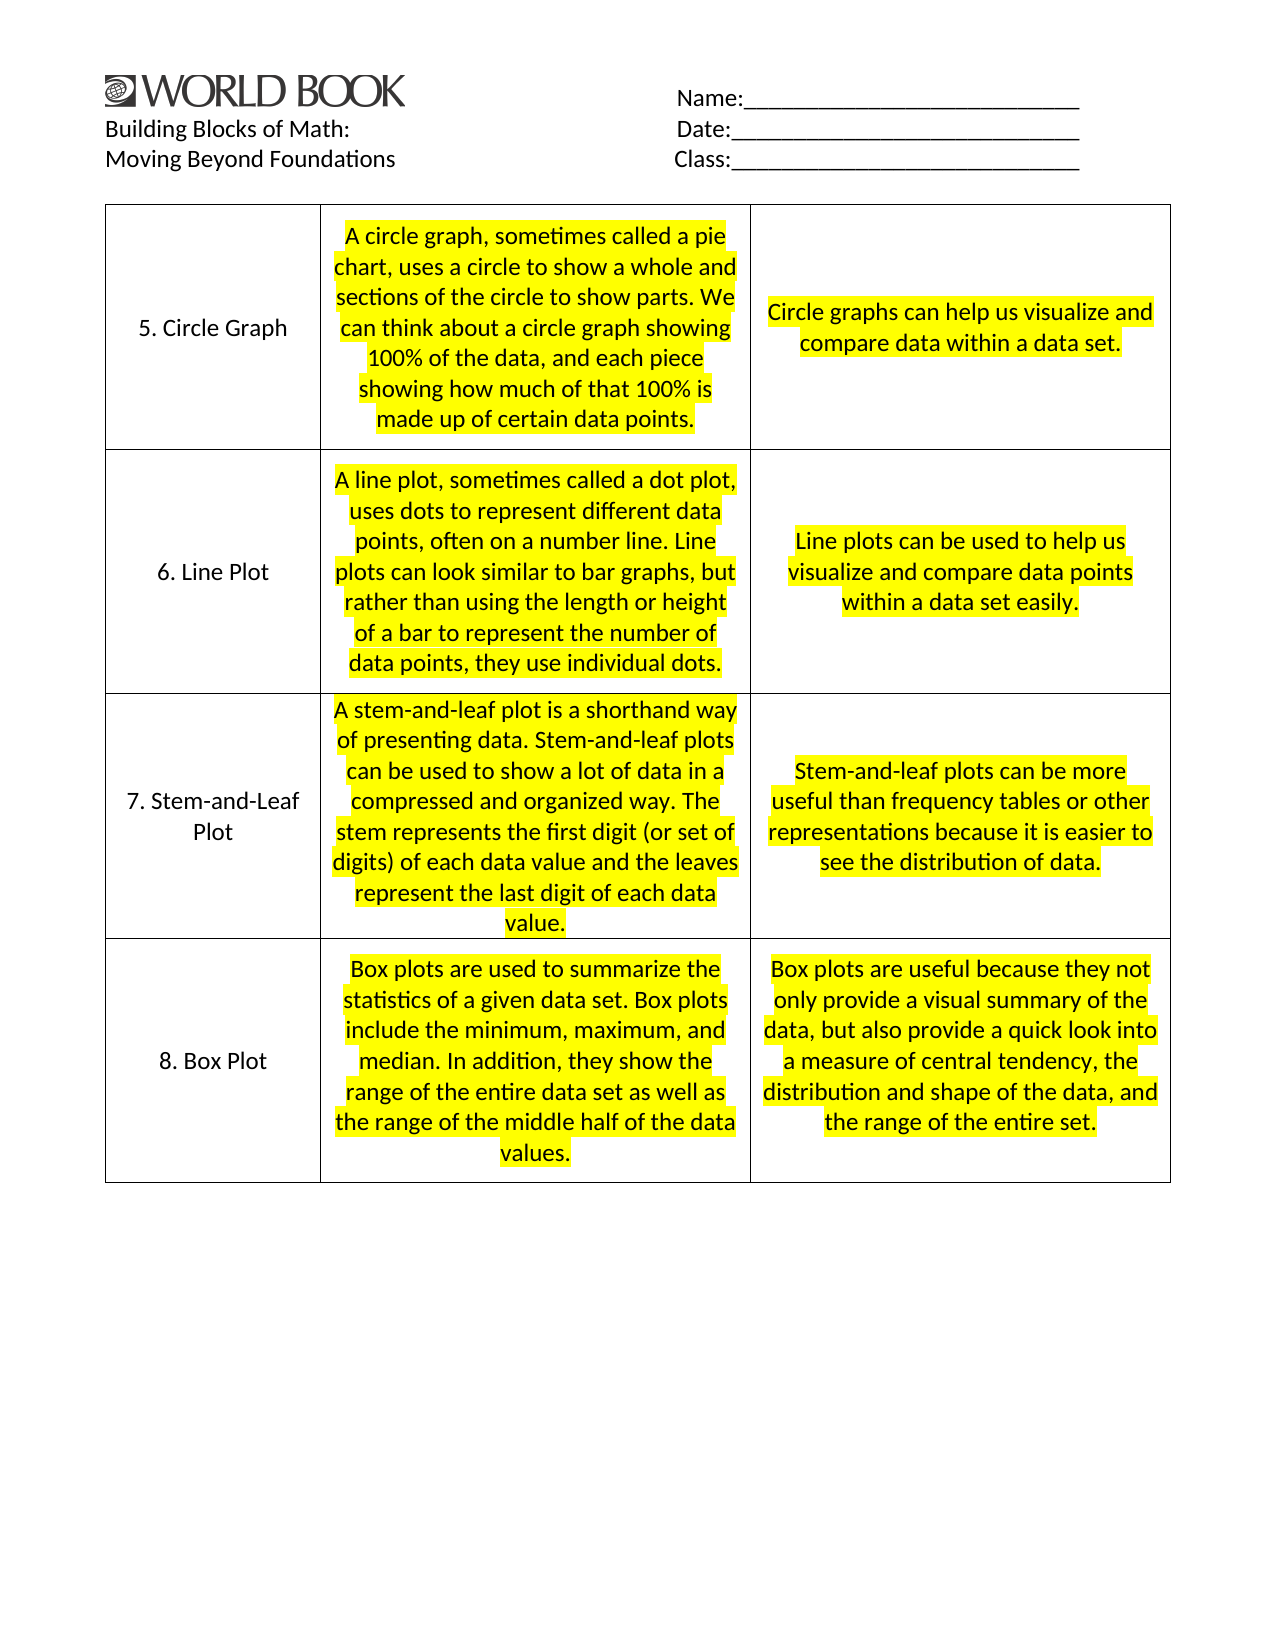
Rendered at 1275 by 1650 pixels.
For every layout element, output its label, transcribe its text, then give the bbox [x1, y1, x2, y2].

table_cell Circle graphs can help us visualize and compare data within a data set. [751, 205, 1170, 448]
table_cell Box plots are used to summarize the statistics of a given data set. Box plots include the minimum, maximum, and median. In addition, they show the range of the entire data set as well as the range of the middle half of the data values. [321, 939, 750, 1182]
table_cell Stem-and-leaf plots can be more useful than frequency tables or other representations because it is easier to see the distribution of data. [751, 694, 1170, 938]
table_cell Line plots can be used to help us visualize and compare data points within a data set easily. [751, 450, 1170, 693]
table_cell 8. Box Plot [106, 939, 320, 1182]
table_cell A line plot, sometimes called a dot plot, uses dots to represent different data points, often on a number line. Line plots can look similar to bar graphs, but rather than using the length or height of a bar to represent the number of data points, they use individual dots. [321, 450, 750, 693]
table_cell 7. Stem-and-Leaf Plot [106, 694, 320, 938]
table_cell A stem-and-leaf plot is a shorthand way of presenting data. Stem-and-leaf plots can be used to show a lot of data in a compressed and organized way. The stem represents the first digit (or set of digits) of each data value and the leaves represent the last digit of each data value. [321, 694, 750, 938]
table_cell Box plots are useful because they not only provide a visual summary of the data, but also provide a quick look into a measure of central tendency, the distribution and shape of the data, and the range of the entire set. [751, 939, 1170, 1182]
table_cell 5. Circle Graph [106, 205, 320, 448]
picture [105, 75, 405, 107]
table_cell A circle graph, sometimes called a pie chart, uses a circle to show a whole and sections of the circle to show parts. We can think about a circle graph showing 100% of the data, and each piece showing how much of that 100% is made up of certain data points. [321, 205, 750, 448]
table_cell 6. Line Plot [106, 450, 320, 693]
